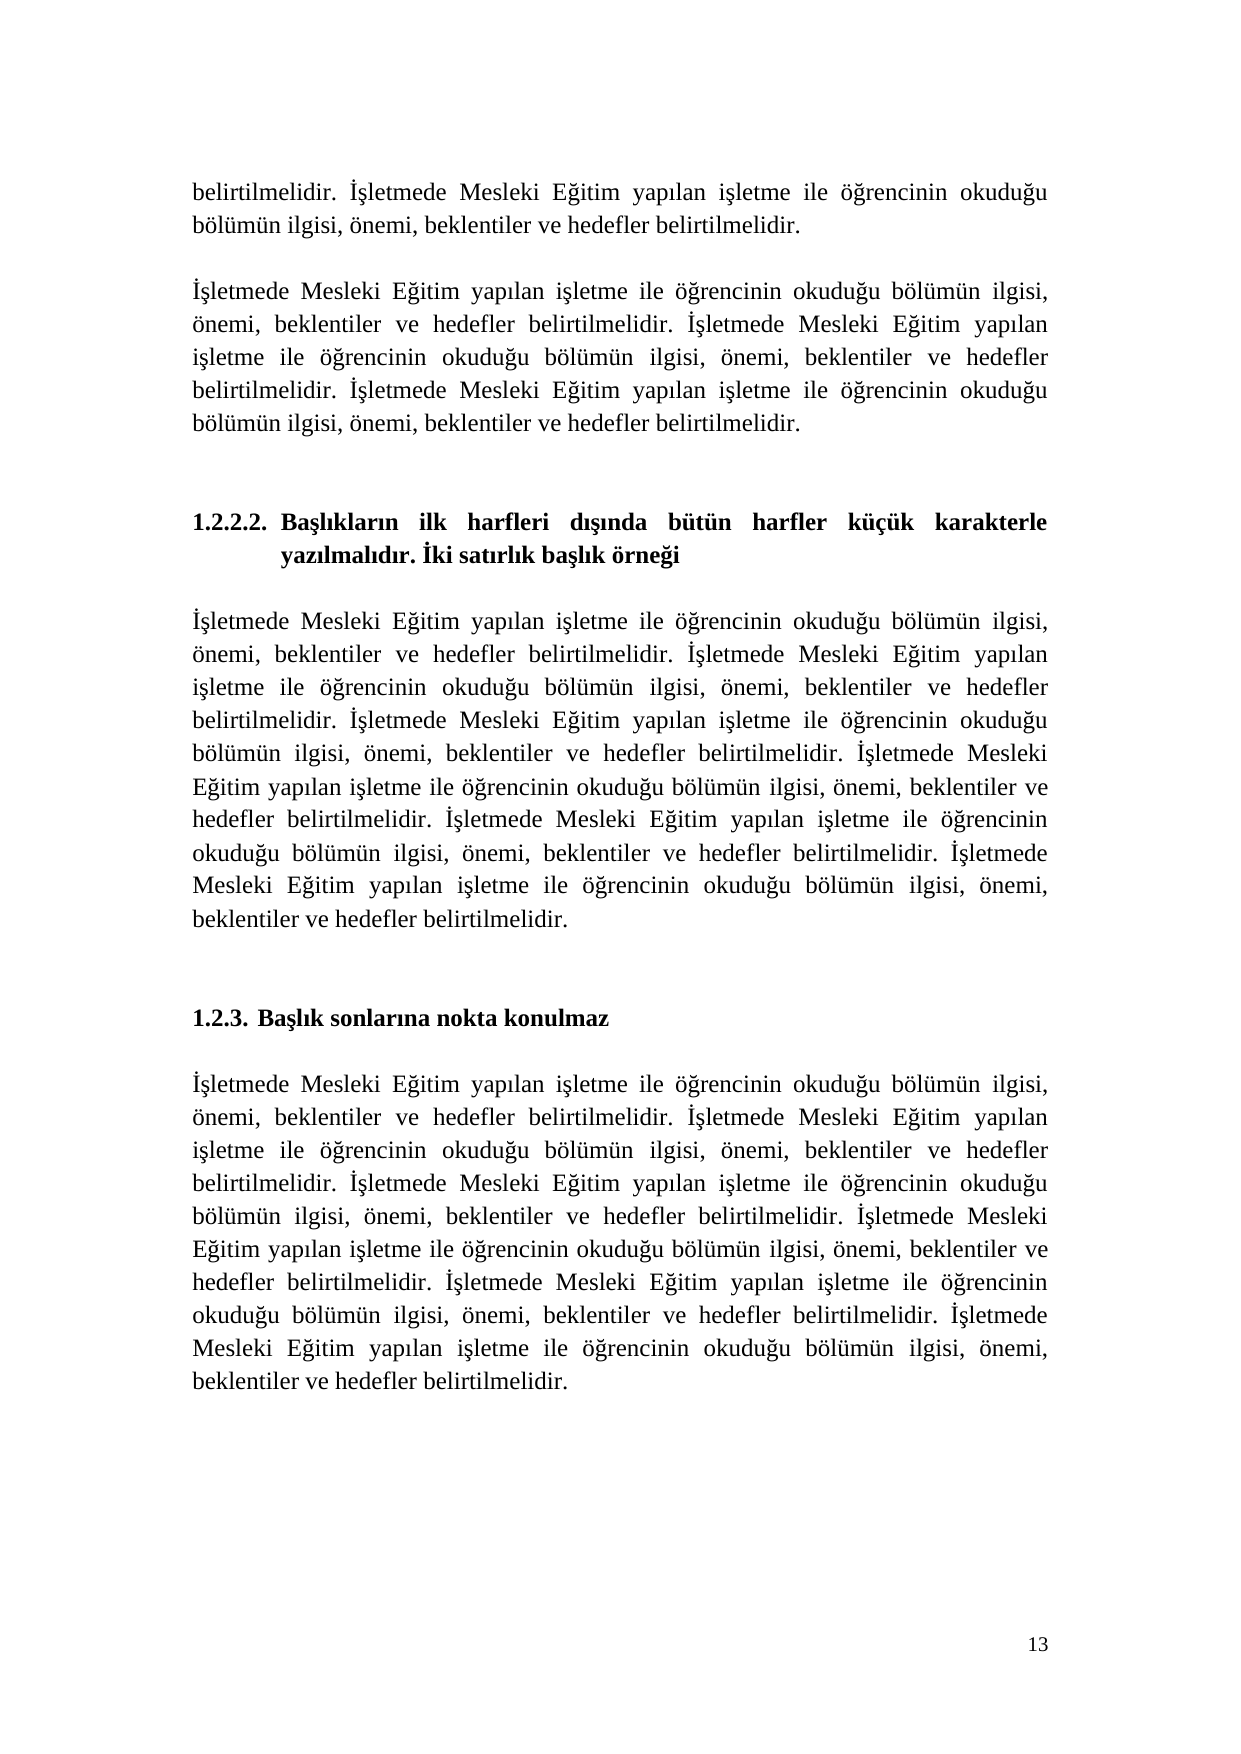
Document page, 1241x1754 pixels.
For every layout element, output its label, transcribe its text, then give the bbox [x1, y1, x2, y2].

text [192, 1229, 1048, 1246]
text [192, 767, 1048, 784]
list Başlık sonlarına nokta konulmaz [192, 1003, 1048, 1031]
list Başlıkların ilk harfleri dışında bütün harfler küçük karakterle yazılmalıdır. İki satırlık başlık örneği [192, 507, 1048, 569]
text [192, 206, 1048, 239]
